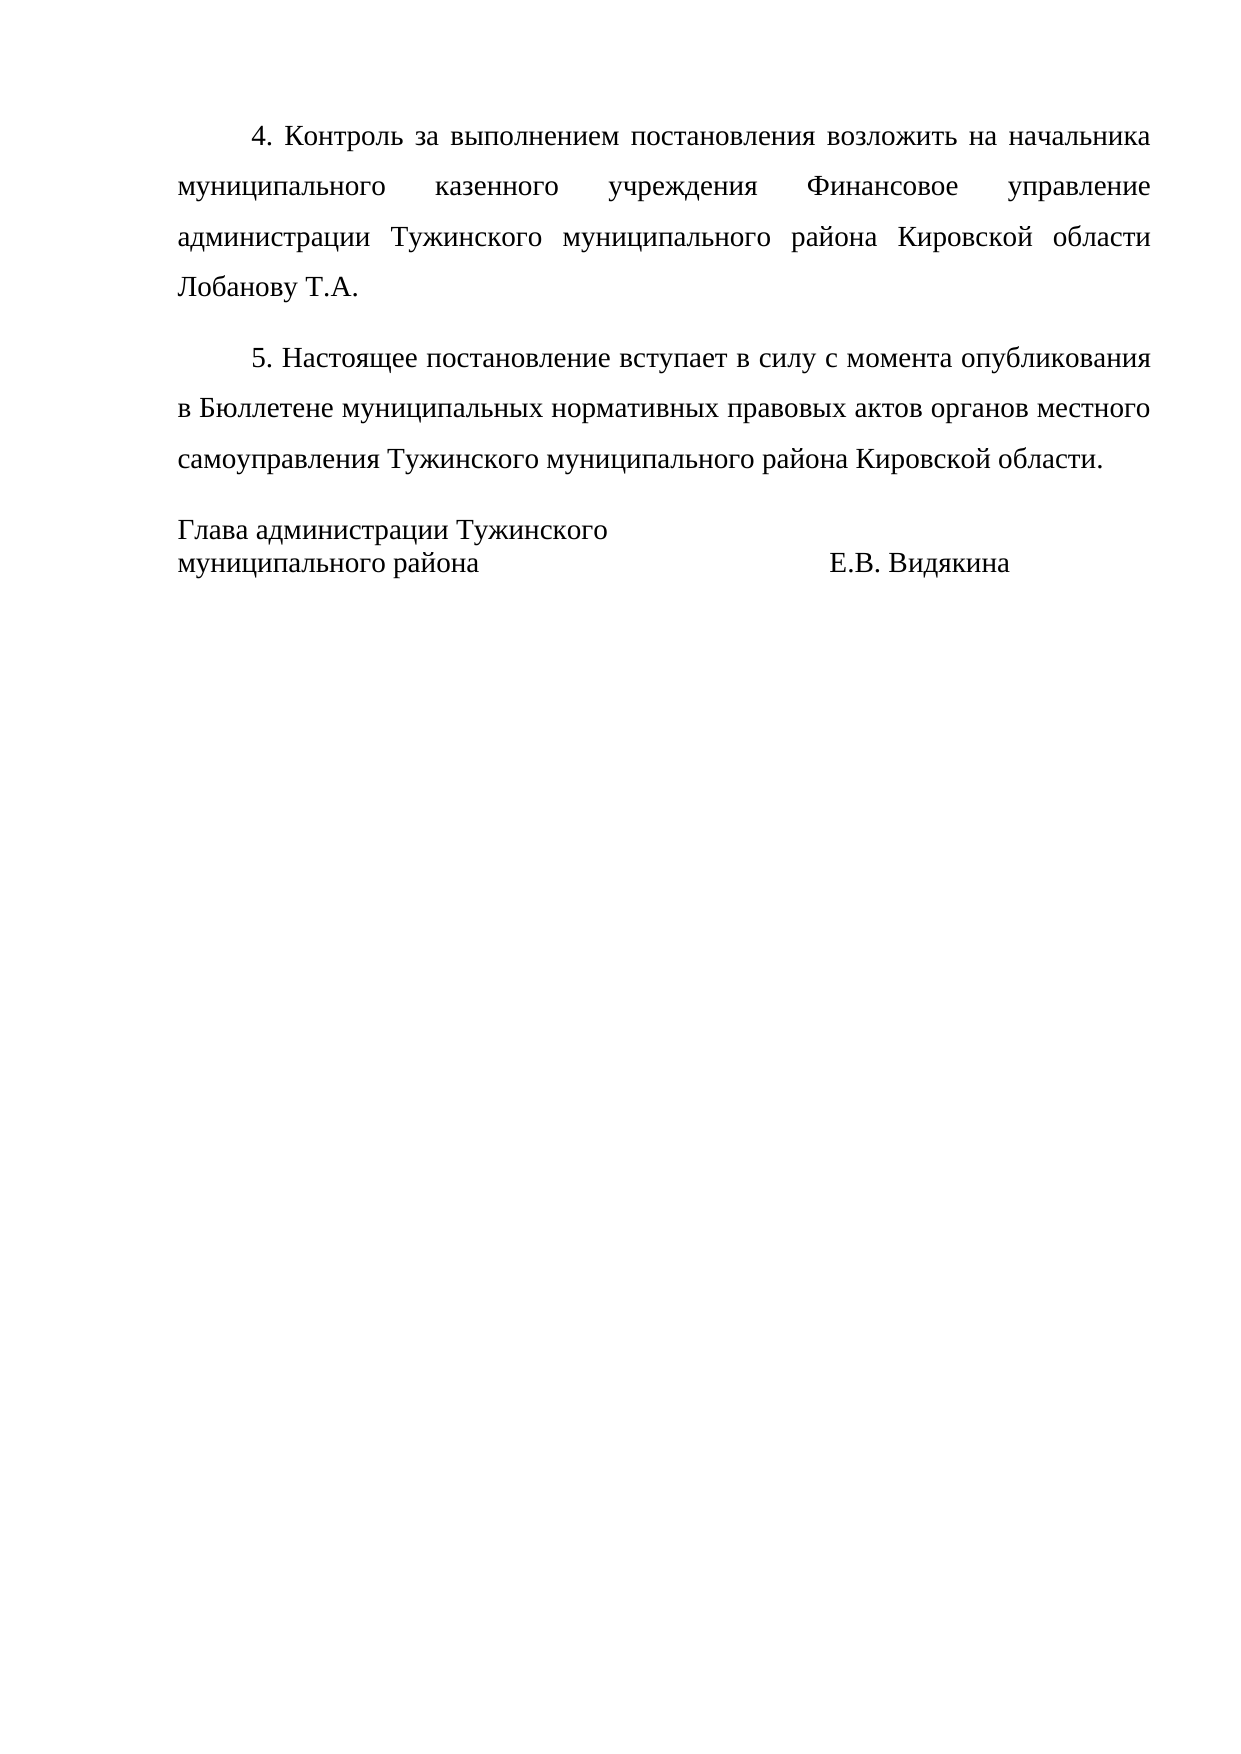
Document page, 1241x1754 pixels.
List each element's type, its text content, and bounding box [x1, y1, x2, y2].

text 4. Контроль за выполнением постановления возложить на начальника муниципального казенного учреждения Финансовое управление администрации Тужинского муниципального района Кировской области Лобанову Т.А. [177, 118, 1152, 303]
text 5. Настоящее постановление вступает в силу с момента опубликования в Бюллетене муниципальных нормативных правовых актов органов местного самоуправления Тужинского муниципального района Кировской области. [177, 340, 1152, 474]
text Глава администрации Тужинского [177, 512, 1152, 546]
text муниципального района Е.В. Видякина [177, 546, 1152, 579]
